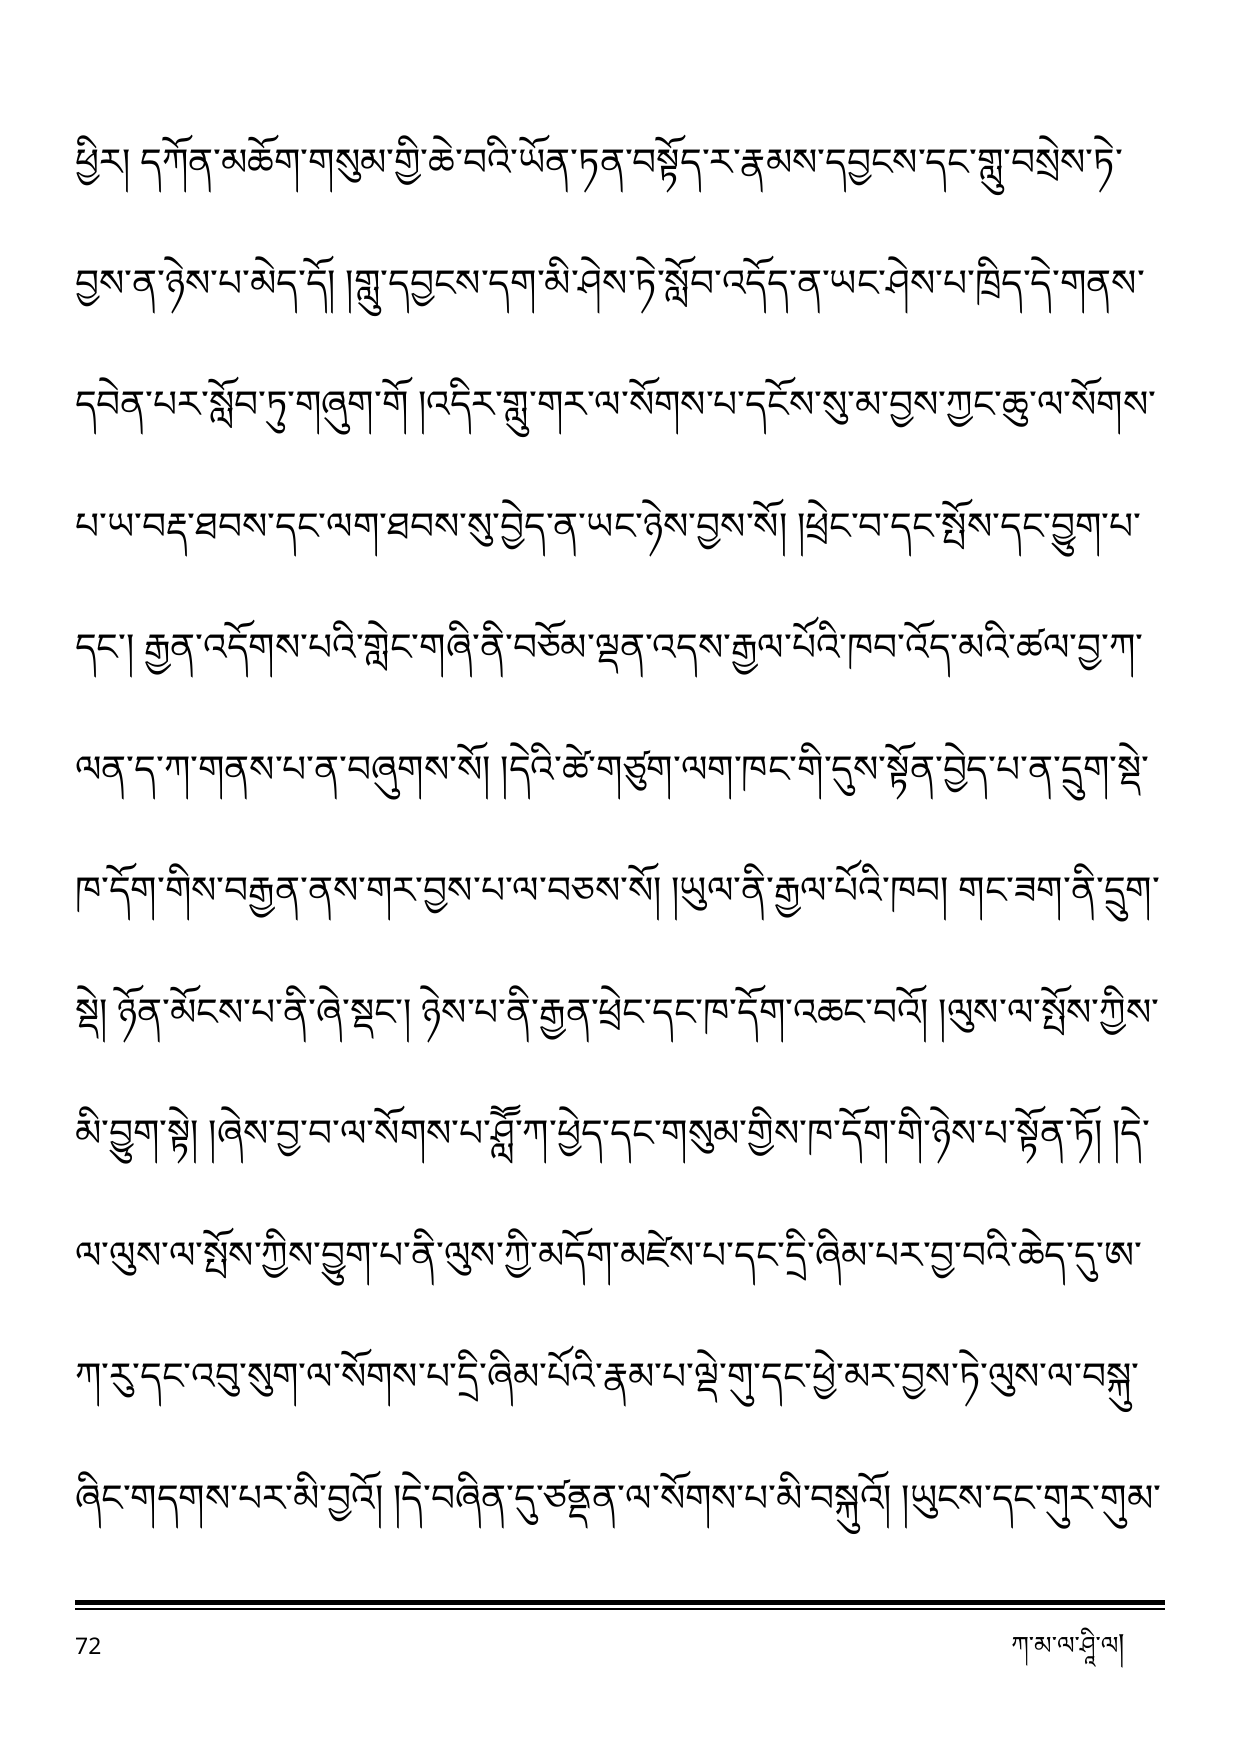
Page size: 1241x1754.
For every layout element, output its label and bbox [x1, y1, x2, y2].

text [75, 120, 1165, 1562]
